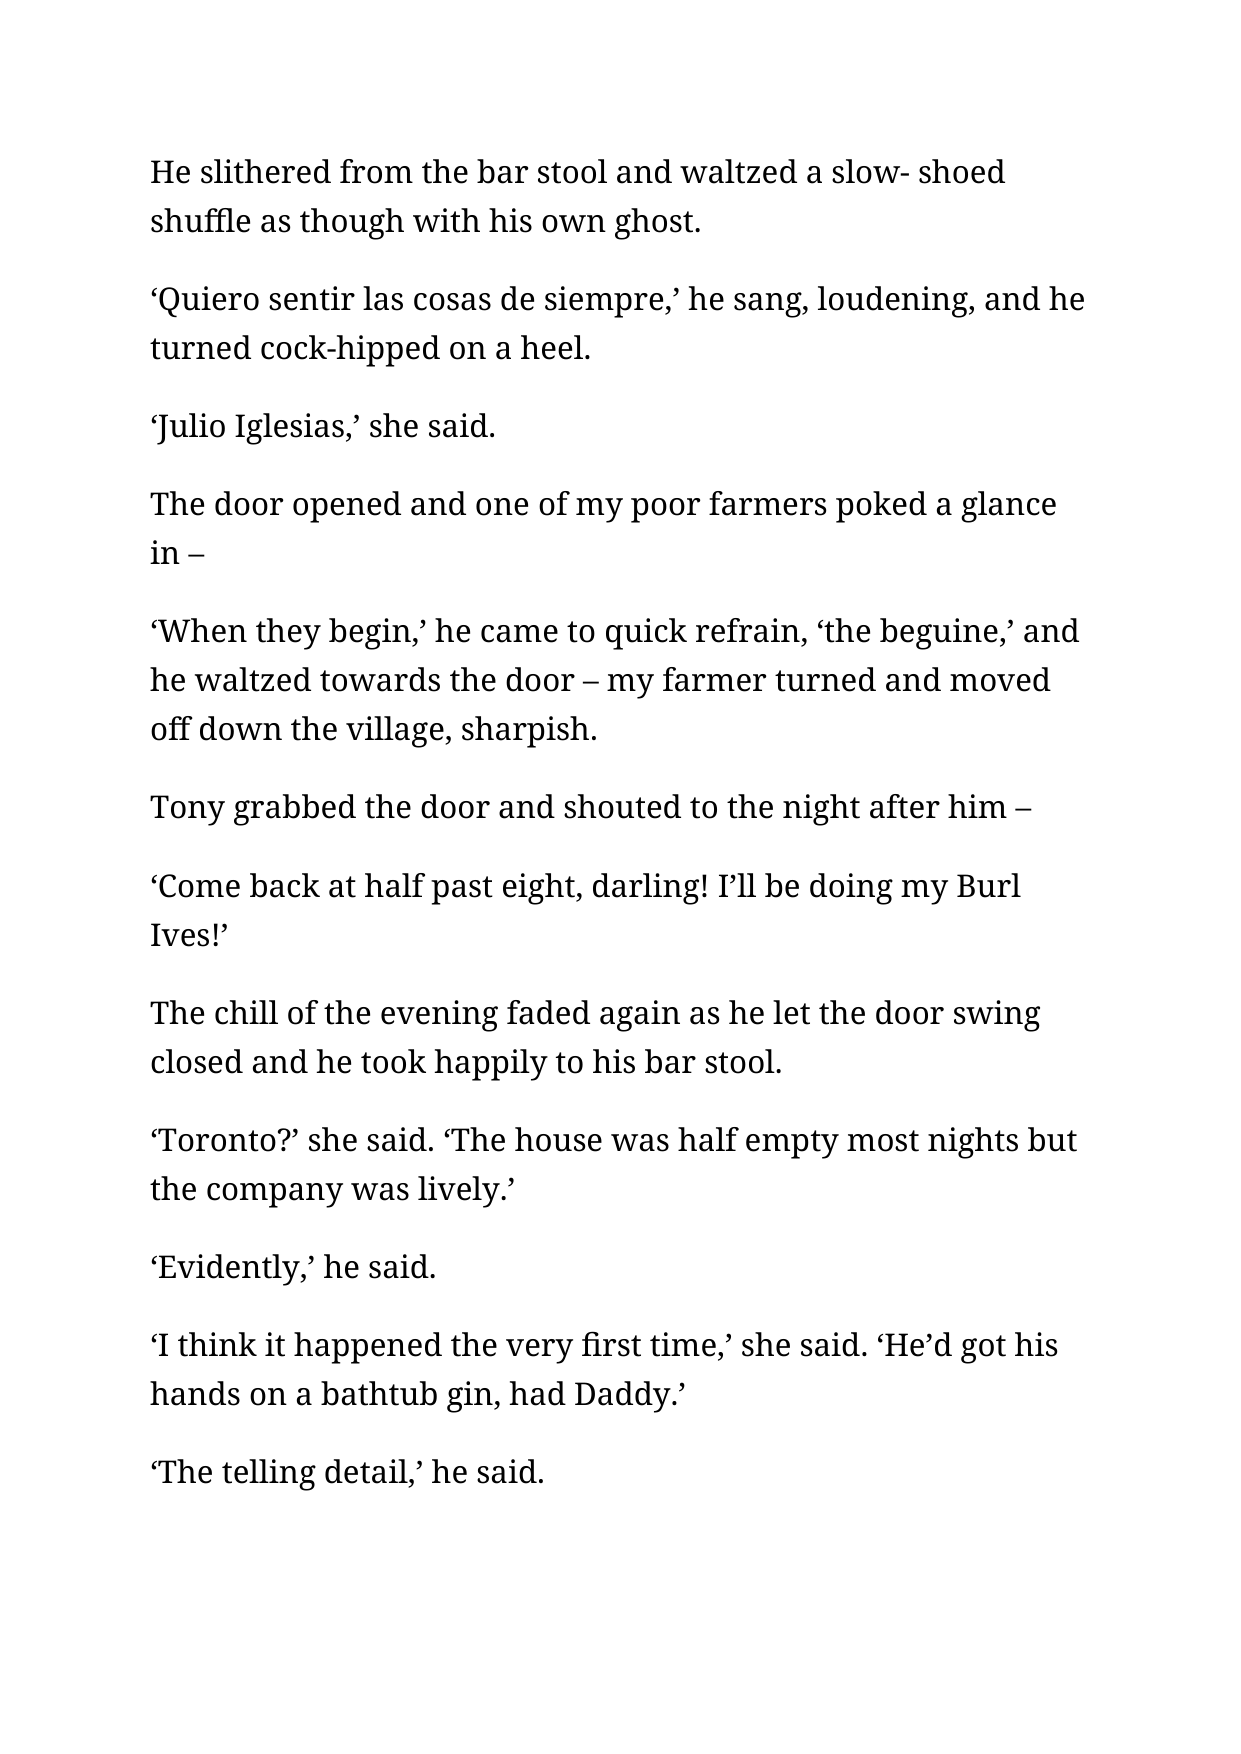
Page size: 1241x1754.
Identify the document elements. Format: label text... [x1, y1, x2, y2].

text ‘Quiero sentir las cosas de siempre,’ he sang, loudening, and he turned cock-hipped on a heel. [150, 277, 1090, 369]
text The chill of the evening faded again as he let the door swing closed and he took happily to his bar stool. [150, 991, 1090, 1082]
text He slithered from the bar stool and waltzed a slow- shoed shuffle as though with his own ghost. [150, 150, 1090, 242]
text ‘I think it happened the very first time,’ she said. ‘He’d got his hands on a bathtub gin, had Daddy.’ [150, 1323, 1090, 1414]
text ‘Come back at half past eight, darling! I’ll be doing my Burl Ives!’ [150, 863, 1090, 955]
text The door opened and one of my poor farmers poked a glance in – [150, 482, 1090, 574]
text ‘Evidently,’ he said. [150, 1245, 1090, 1287]
text ‘Toronto?’ she said. ‘The house was half empty most nights but the company was lively.’ [150, 1118, 1090, 1209]
text ‘The telling detail,’ he said. [150, 1450, 1090, 1493]
text Tony grabbed the door and shouted to the night after him – [150, 785, 1090, 828]
text ‘When they begin,’ he came to quick refrain, ‘the beguine,’ and he waltzed towards the door – my farmer turned and moved off down the village, sharpish. [150, 609, 1090, 750]
text ‘Julio Iglesias,’ she said. [150, 404, 1090, 447]
